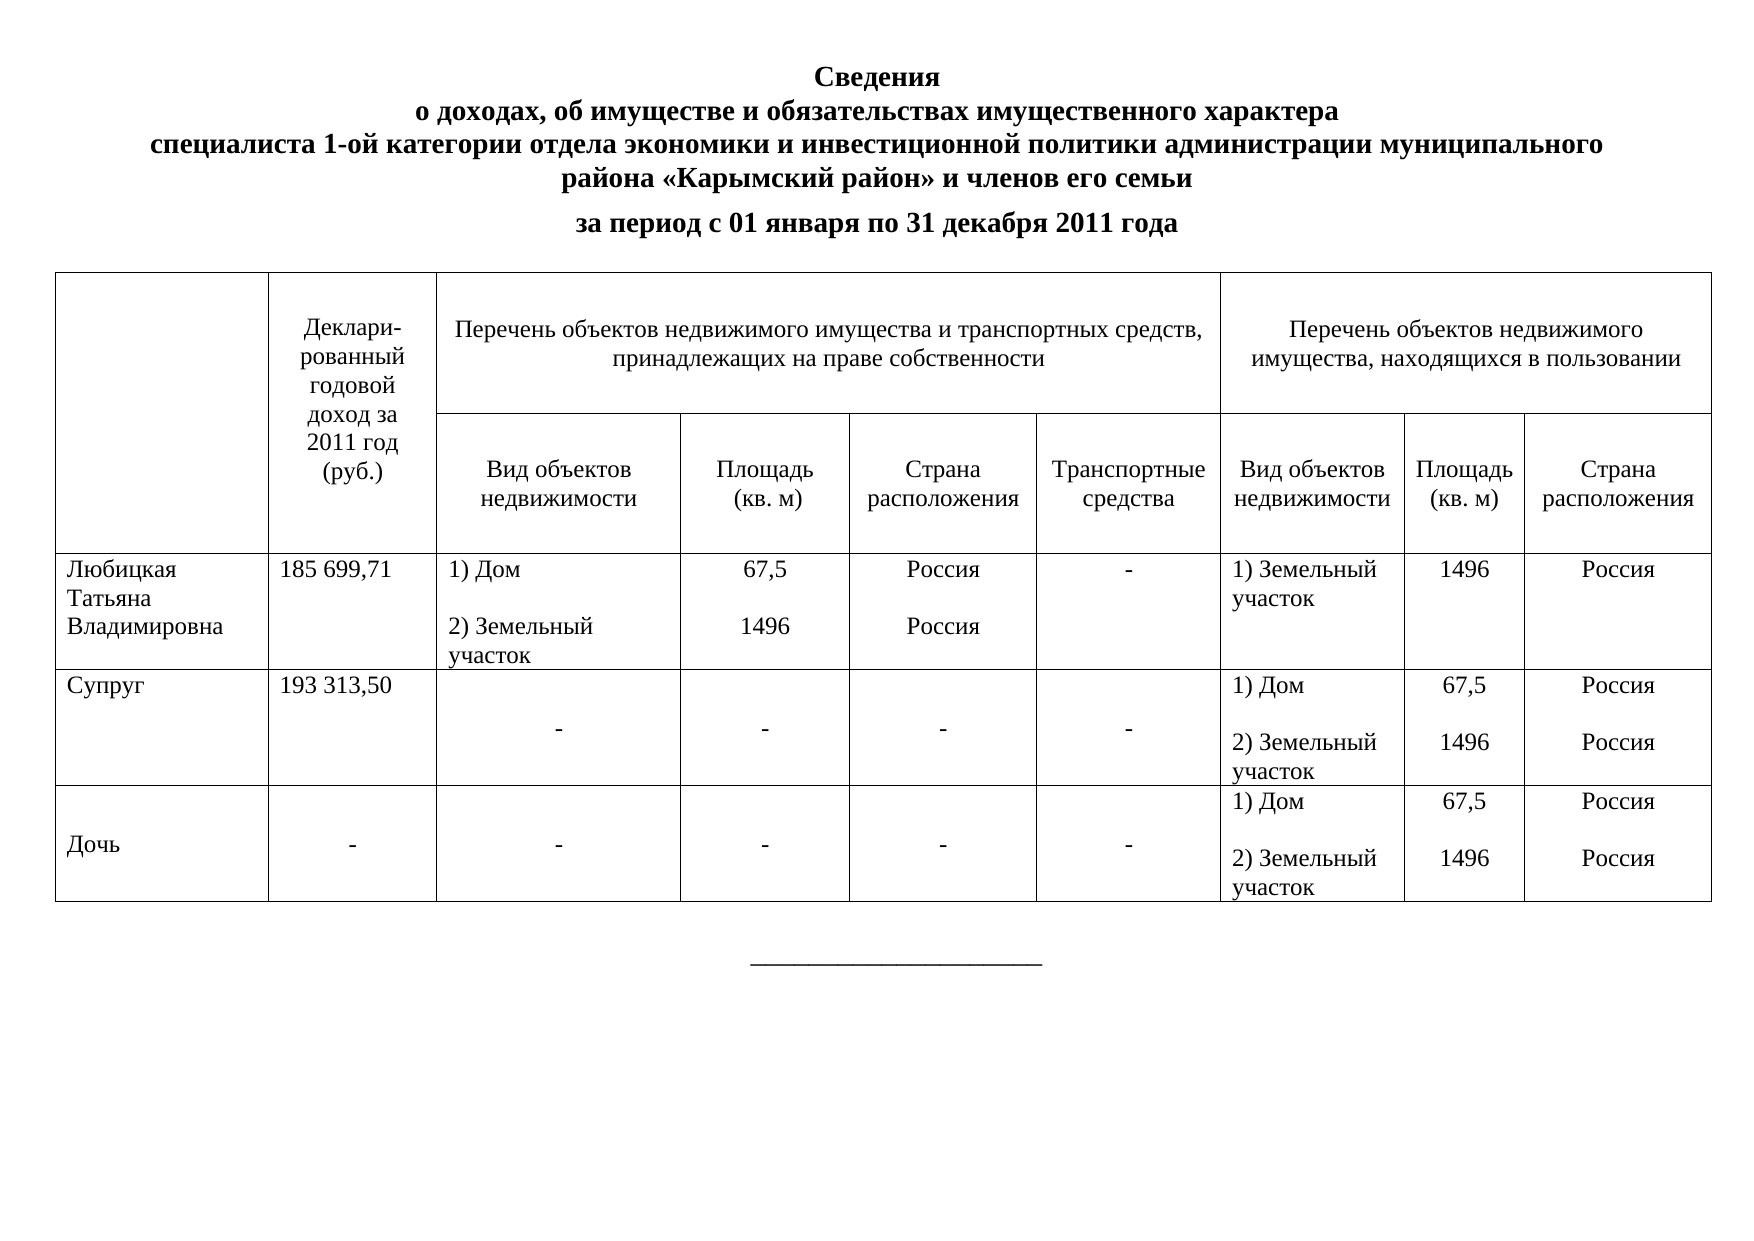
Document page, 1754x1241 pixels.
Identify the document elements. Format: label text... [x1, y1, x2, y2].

table_cell - [681, 786, 849, 901]
table_cell Россия Россия [1525, 670, 1711, 785]
text Сведения [118, 59, 1636, 93]
table_header Перечень объектов недвижимого имущества и транспортных средств, принадлежащих на праве собственности [437, 273, 1220, 413]
table_cell Транспортные средства [1037, 414, 1220, 553]
table_cell Дочь [56, 786, 268, 901]
table_cell - [850, 786, 1036, 901]
table_cell Страна расположения [1525, 414, 1711, 553]
table_cell 1) Земельный участок [1221, 554, 1404, 669]
table_cell Россия Россия [1525, 786, 1711, 901]
table_cell 1496 [1405, 554, 1524, 669]
table_cell Площадь (кв. м) [681, 414, 849, 553]
table_cell 67,5 1496 [1405, 670, 1524, 785]
table_cell Страна расположения [850, 414, 1036, 553]
table_header Перечень объектов недвижимого имущества, находящихся в пользовании [1221, 273, 1711, 413]
table_cell Россия Россия [850, 554, 1036, 669]
table_cell 67,5 1496 [1405, 786, 1524, 901]
text специалиста 1-ой категории отдела экономики и инвестиционной политики администрации муниципального района «Карымский район» и членов его семьи [118, 126, 1636, 193]
table_cell 1) Дом 2) Земельный участок [1221, 670, 1404, 785]
table_cell Вид объектов недвижимости [1221, 414, 1404, 553]
table_cell 193 313,50 [269, 670, 436, 785]
table_cell Любицкая Татьяна Владимировна [56, 554, 268, 669]
table_cell Площадь (кв. м) [1405, 414, 1524, 553]
table_cell - [1037, 670, 1220, 785]
table_cell - [681, 670, 849, 785]
table_cell Вид объектов недвижимости [437, 414, 680, 553]
table_cell - [437, 786, 680, 901]
table_header Деклари-рованный годовой доход за 2011 год (руб.) [269, 273, 436, 553]
table_cell - [1037, 554, 1220, 669]
table_cell 185 699,71 [269, 554, 436, 669]
text о доходах, об имуществе и обязательствах имущественного характера [118, 93, 1636, 126]
table_header [56, 273, 268, 553]
text ____________________ [118, 936, 1674, 969]
table_cell - [1037, 786, 1220, 901]
table_cell 1) Дом 2) Земельный участок [437, 554, 680, 669]
table_cell Россия [1525, 554, 1711, 669]
table_cell - [850, 670, 1036, 785]
table_cell 1) Дом 2) Земельный участок [1221, 786, 1404, 901]
text за период с 01 января по 31 декабря 2011 года [118, 205, 1636, 239]
table_cell - [437, 670, 680, 785]
table_cell 67,5 1496 [681, 554, 849, 669]
table_cell Супруг [56, 670, 268, 785]
table_cell - [269, 786, 436, 901]
